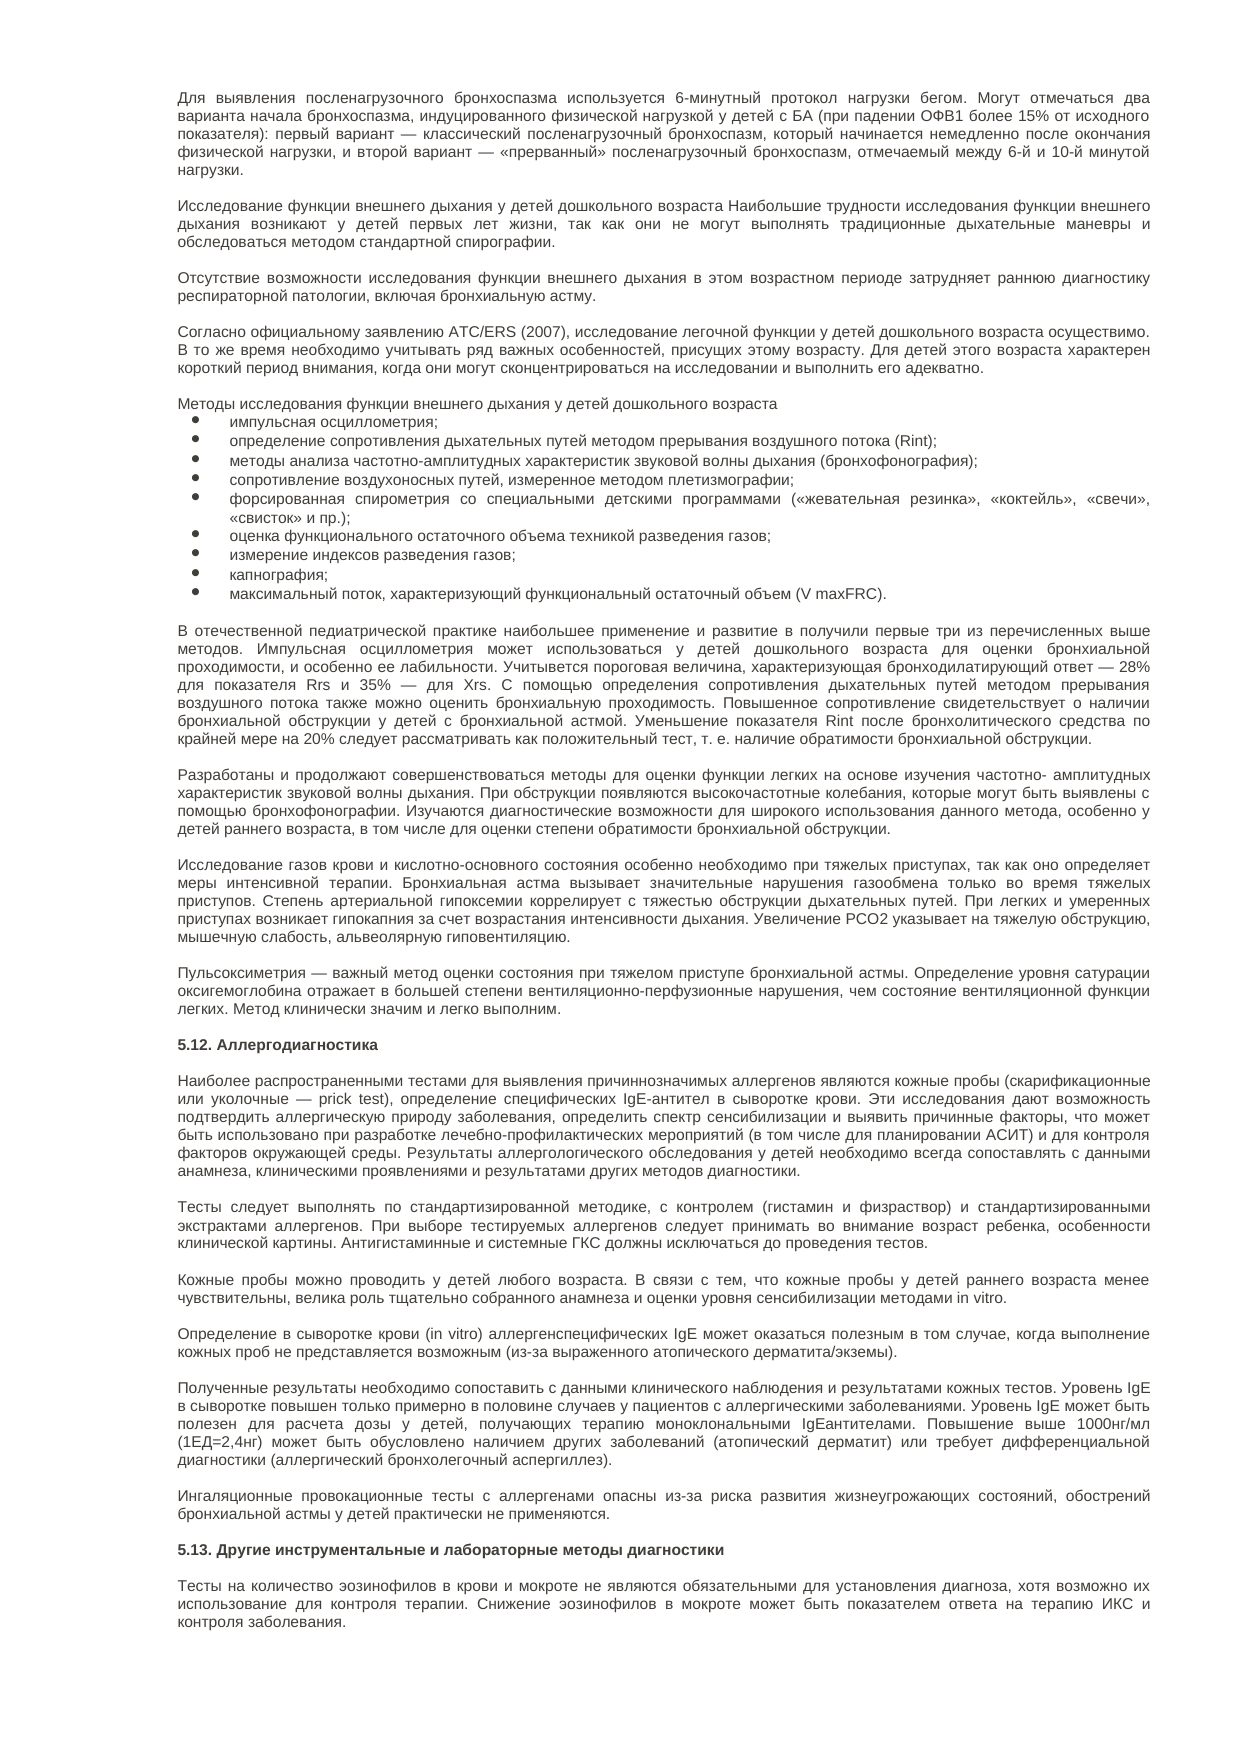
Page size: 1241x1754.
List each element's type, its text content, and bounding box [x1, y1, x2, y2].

text Для выявления посленагрузочного бронхоспазма используется 6-минутный протокол нагрузки бегом. Могут отмечаться два варианта начала бронхоспазма, индуцированного физической нагрузкой у детей с БА (при падении ОФВ1 более 15% от исходного показателя): первый вариант — классический посленагрузочный бронхоспазм, который начинается немедленно после окончания физической нагрузки, и второй вариант — «прерванный» посленагрузочный бронхоспазм, отмечаемый между 6-й и 10-й минутой нагрузки. [177, 89, 1152, 179]
text 5.12. Аллергодиагностика [177, 1036, 1152, 1054]
text Тесты следует выполнять по стандартизированной методике, с контролем (гистамин и физраствор) и стандартизированными экстрактами аллергенов. При выборе тестируемых аллергенов следует принимать во внимание возраст ребенка, особенности клинической картины. Антигистаминные и системные ГКС должны исключаться до проведения тестов. [177, 1198, 1152, 1252]
text Отсутствие возможности исследования функции внешнего дыхания в этом возрастном периоде затрудняет раннюю диагностику респираторной патологии, включая бронхиальную астму. [177, 269, 1152, 305]
list форсированная спирометрия со специальными детскими программами («жевательная резинка», «коктейль», «свечи», «свисток» и пр.); [192, 490, 1152, 527]
text Исследование газов крови и кислотно-основного состояния особенно необходимо при тяжелых приступах, так как оно определяет меры интенсивной терапии. Бронхиальная астма вызывает значительные нарушения газообмена только во время тяжелых приступов. Степень артериальной гипоксемии коррелирует с тяжестью обструкции дыхательных путей. При легких и умеренных приступах возникает гипокапния за счет возрастания интенсивности дыхания. Увеличение PCO2 указывает на тяжелую обструкцию, мышечную слабость, альвеолярную гиповентиляцию. [177, 856, 1152, 946]
list определение сопротивления дыхательных путей методом прерывания воздушного потока (Rint); [192, 432, 1152, 451]
text Кожные пробы можно проводить у детей любого возраста. В связи с тем, что кожные пробы у детей раннего возраста менее чувствительны, велика роль тщательно собранного анамнеза и оценки уровня сенсибилизации методами in vitro. [177, 1270, 1152, 1306]
text Разработаны и продолжают совершенствоваться методы для оценки функции легких на основе изучения частотно- амплитудных характеристик звуковой волны дыхания. При обструкции появляются высокочастотные колебания, которые могут быть выявлены с помощью бронхофонографии. Изучаются диагностические возможности для широкого использования данного метода, особенно у детей раннего возраста, в том числе для оценки степени обратимости бронхиальной обструкции. [177, 766, 1152, 838]
text Пульсоксиметрия — важный метод оценки состояния при тяжелом приступе бронхиальной астмы. Определение уровня сатурации оксигемоглобина отражает в большей степени вентиляционно-перфузионные нарушения, чем состояние вентиляционной функции легких. Метод клинически значим и легко выполним. [177, 964, 1152, 1018]
list сопротивление воздухоносных путей, измеренное методом плетизмографии; [192, 471, 1152, 490]
list максимальный поток, характеризующий функциональный остаточный объем (V maxFRC). [192, 584, 1152, 603]
list импульсная осциллометрия; [192, 413, 1152, 432]
list измерение индексов разведения газов; [192, 546, 1152, 565]
text Ингаляционные провокационные тесты с аллергенами опасны из-за риска развития жизнеугрожающих состояний, обострений бронхиальной астмы у детей практически не применяются. [177, 1487, 1152, 1523]
text Методы исследования функции внешнего дыхания у детей дошкольного возраста [177, 395, 1152, 413]
text Тесты на количество эозинофилов в крови и мокроте не являются обязательными для установления диагноза, хотя возможно их использование для контроля терапии. Снижение эозинофилов в мокроте может быть показателем ответа на терапию ИКС и контроля заболевания. [177, 1577, 1152, 1631]
text Исследование функции внешнего дыхания у детей дошкольного возраста Наибольшие трудности исследования функции внешнего дыхания возникают у детей первых лет жизни, так как они не могут выполнять традиционные дыхательные маневры и обследоваться методом стандартной спирографии. [177, 197, 1152, 251]
text Полученные результаты необходимо сопоставить с данными клинического наблюдения и результатами кожных тестов. Уровень IgE в сыворотке повышен только примерно в половине случаев у пациентов с аллергическими заболеваниями. Уровень IgE может быть полезен для расчета дозы у детей, получающих терапию моноклональными IgEантителами. Повышение выше 1000нг/мл (1ЕД=2,4нг) может быть обусловлено наличием других заболеваний (атопический дерматит) или требует дифференциальной диагностики (аллергический бронхолегочный аспергиллез). [177, 1378, 1152, 1468]
text В отечественной педиатрической практике наибольшее применение и развитие в получили первые три из перечисленных выше методов. Импульсная осциллометрия может использоваться у детей дошкольного возраста для оценки бронхиальной проходимости, и особенно ее лабильности. Учитывется пороговая величина, характеризующая бронходилатирующий ответ — 28% для показателя Rrs и 35% — для Xrs. С помощью определения сопротивления дыхательных путей методом прерывания воздушного потока также можно оценить бронхиальную проходимость. Повышенное сопротивление свидетельствует о наличии бронхиальной обструкции у детей с бронхиальной астмой. Уменьшение показателя Rint после бронхолитического средства по крайней мере на 20% следует рассматривать как положительный тест, т. е. наличие обратимости бронхиальной обструкции. [177, 622, 1152, 748]
list методы анализа частотно-амплитудных характеристик звуковой волны дыхания (бронхофонография); [192, 451, 1152, 471]
text Определение в сыворотке крови (in vitro) аллергенспецифических IgE может оказаться полезным в том случае, когда выполнение кожных проб не представляется возможным (из-за выраженного атопического дерматита/экземы). [177, 1324, 1152, 1360]
list капнография; [192, 565, 1152, 584]
list оценка функционального остаточного объема техникой разведения газов; [192, 527, 1152, 546]
text 5.13. Другие инструментальные и лабораторные методы диагностики [177, 1541, 1152, 1559]
text Согласно официальному заявлению ATC/ERS (2007), исследование легочной функции у детей дошкольного возраста осуществимо. В то же время необходимо учитывать ряд важных особенностей, присущих этому возрасту. Для детей этого возраста характерен короткий период внимания, когда они могут сконцентрироваться на исследовании и выполнить его адекватно. [177, 323, 1152, 377]
text Наиболее распространенными тестами для выявления причиннозначимых аллергенов являются кожные пробы (скарификационные или уколочные — prick test), определение специфических IgE-антител в сыворотке крови. Эти исследования дают возможность подтвердить аллергическую природу заболевания, определить спектр сенсибилизации и выявить причинные факторы, что может быть использовано при разработке лечебно-профилактических мероприятий (в том числе для планировании АСИТ) и для контроля факторов окружающей среды. Результаты аллергологического обследования у детей необходимо всегда сопоставлять с данными анамнеза, клиническими проявлениями и результатами других методов диагностики. [177, 1072, 1152, 1180]
